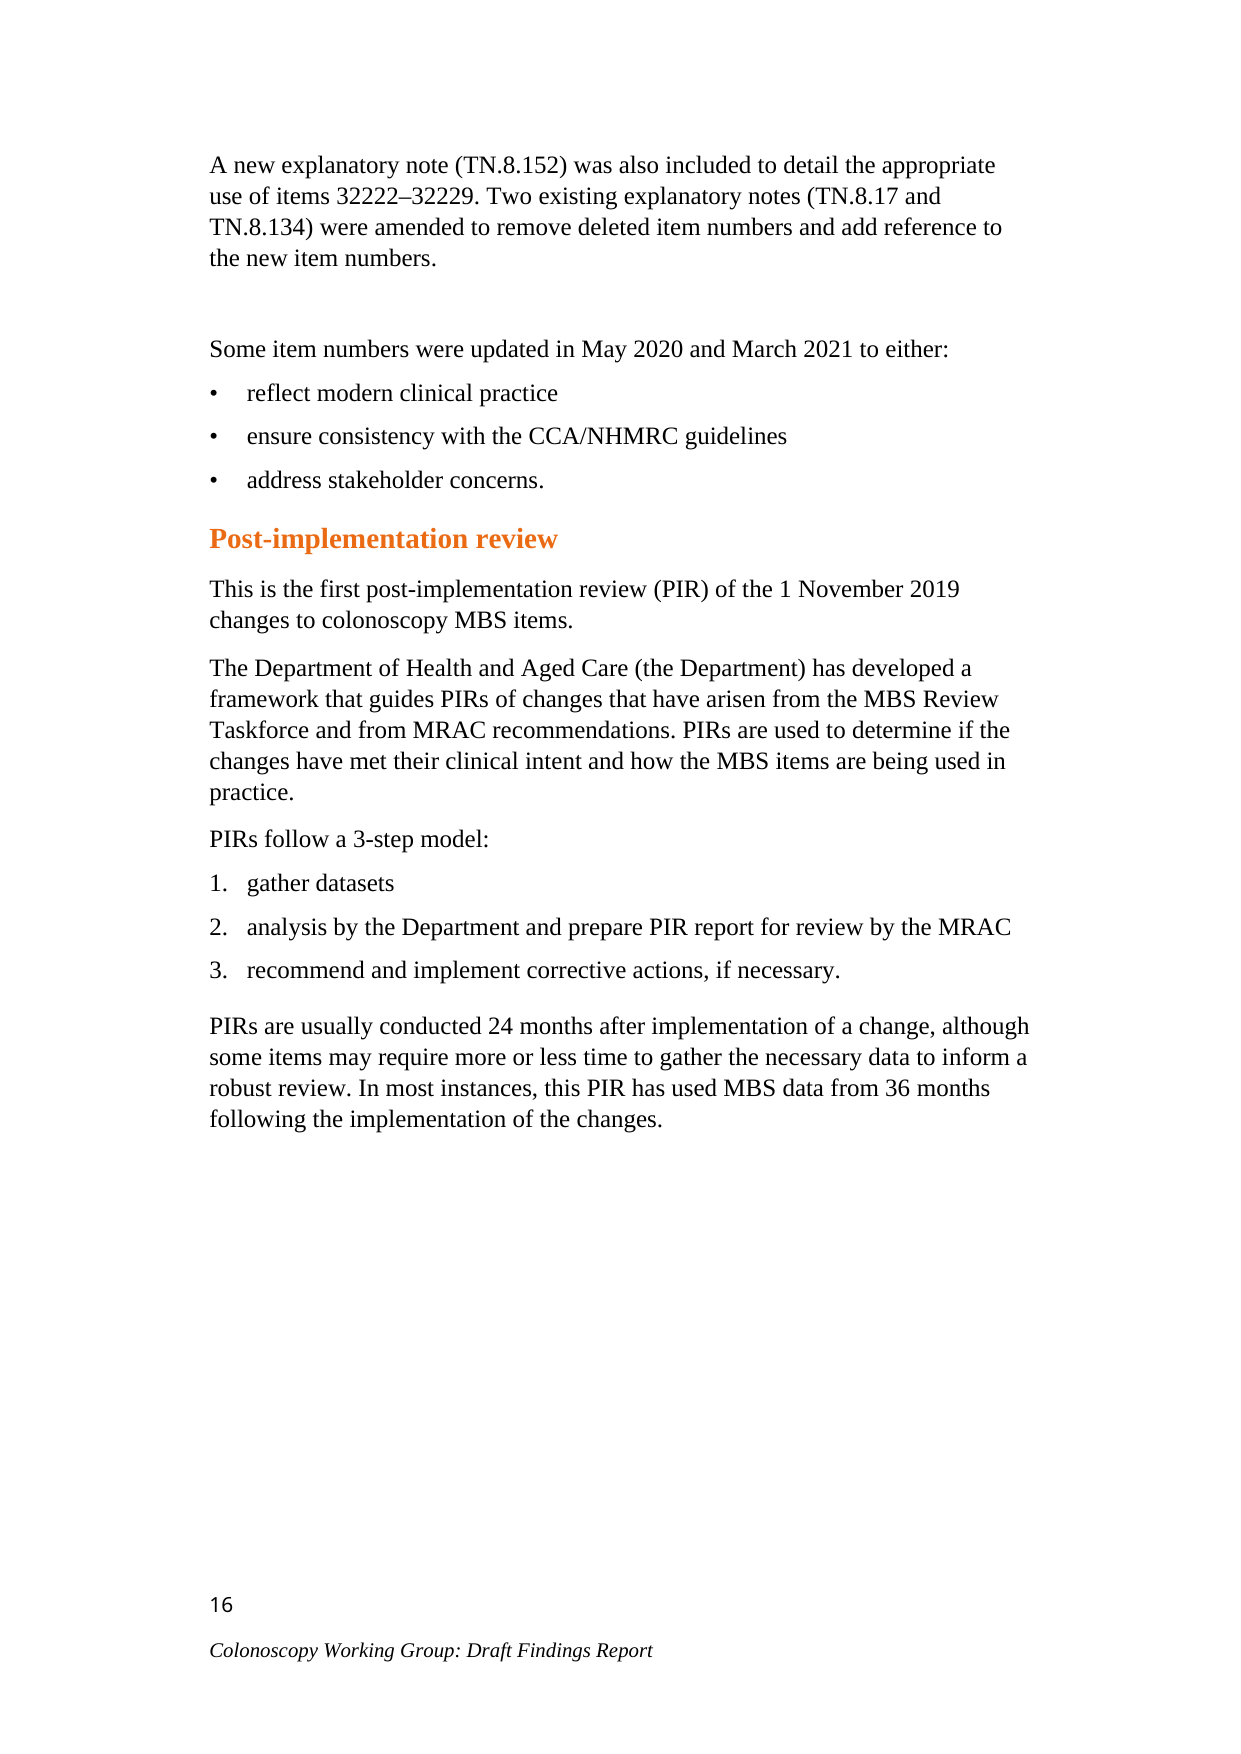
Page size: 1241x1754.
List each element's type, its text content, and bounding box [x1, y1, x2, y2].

list gather datasets [209, 868, 1031, 897]
text ensure consistency with the CCA/NHMRC guidelines [209, 421, 1031, 450]
subtitle Post-implementation review [209, 521, 1031, 554]
list recommend and implement corrective actions, if necessary. [209, 955, 1031, 984]
text A new explanatory note (TN.8.152) was also included to detail the appropriate use of items 32222–32229. Two existing explanatory notes (TN.8.17 and TN.8.134) were amended to remove deleted item numbers and add reference to the new item numbers. [209, 150, 1031, 272]
text PIRs follow a 3-step model: [209, 824, 1031, 853]
text address stakeholder concerns. [209, 465, 1031, 494]
text This is the first post-implementation review (PIR) of the 1 November 2019 changes to colonoscopy MBS items. [209, 574, 1031, 634]
text reflect modern clinical practice [209, 378, 1031, 407]
text Some item numbers were updated in May 2020 and March 2021 to either: [209, 334, 1031, 363]
text The Department of Health and Aged Care (the Department) has developed a framework that guides PIRs of changes that have arisen from the MBS Review Taskforce and from MRAC recommendations. PIRs are used to determine if the changes have met their clinical intent and how the MBS items are being used in practice. [209, 653, 1031, 806]
list analysis by the Department and prepare PIR report for review by the MRAC [209, 912, 1031, 940]
text PIRs are usually conducted 24 months after implementation of a change, although some items may require more or less time to gather the necessary data to inform a robust review. In most instances, this PIR has used MBS data from 36 months following the implementation of the changes. [209, 1011, 1031, 1133]
